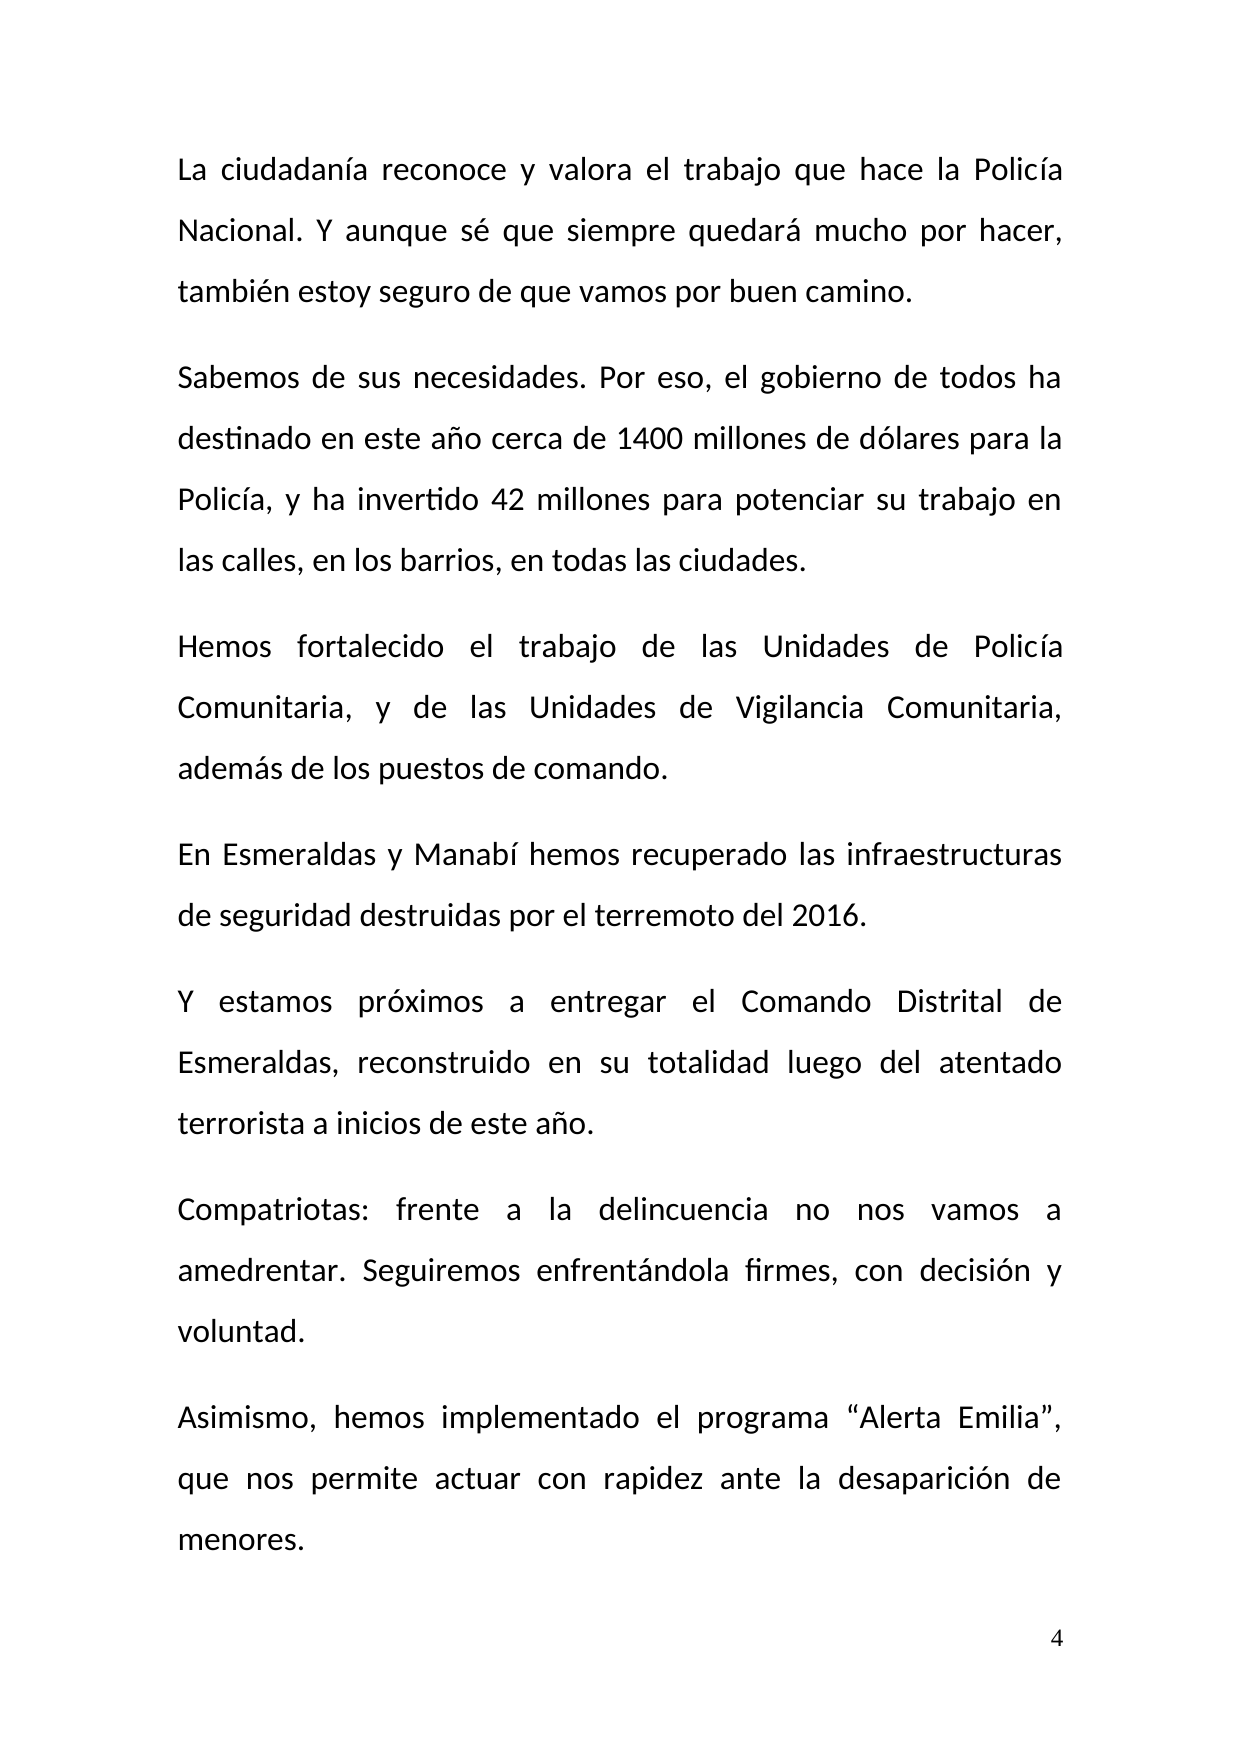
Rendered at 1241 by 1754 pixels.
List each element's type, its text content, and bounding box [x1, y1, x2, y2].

text Hemos fortalecido el trabajo de las Unidades de Policía Comunitaria, y de las Unidades de Vigilancia Comunitaria, además de los puestos de comando. [177, 625, 1063, 788]
text Asimismo, hemos implementado el programa “Alerta Emilia”, que nos permite actuar con rapidez ante la desaparición de menores. [177, 1396, 1063, 1559]
text Sabemos de sus necesidades. Por eso, el gobierno de todos ha destinado en este año cerca de 1400 millones de dólares para la Policía, y ha invertido 42 millones para potenciar su trabajo en las calles, en los barrios, en todas las ciudades. [177, 356, 1063, 579]
text En Esmeraldas y Manabí hemos recuperado las infraestructuras de seguridad destruidas por el terremoto del 2016. [177, 833, 1063, 935]
text Y estamos próximos a entregar el Comando Distrital de Esmeraldas, reconstruido en su totalidad luego del atentado terrorista a inicios de este año. [177, 980, 1063, 1143]
text Compatriotas: frente a la delincuencia no nos vamos a amedrentar. Seguiremos enfrentándola firmes, con decisión y voluntad. [177, 1188, 1063, 1351]
text La ciudadanía reconoce y valora el trabajo que hace la Policía Nacional. Y aunque sé que siempre quedará mucho por hacer, también estoy seguro de que vamos por buen camino. [177, 148, 1063, 310]
